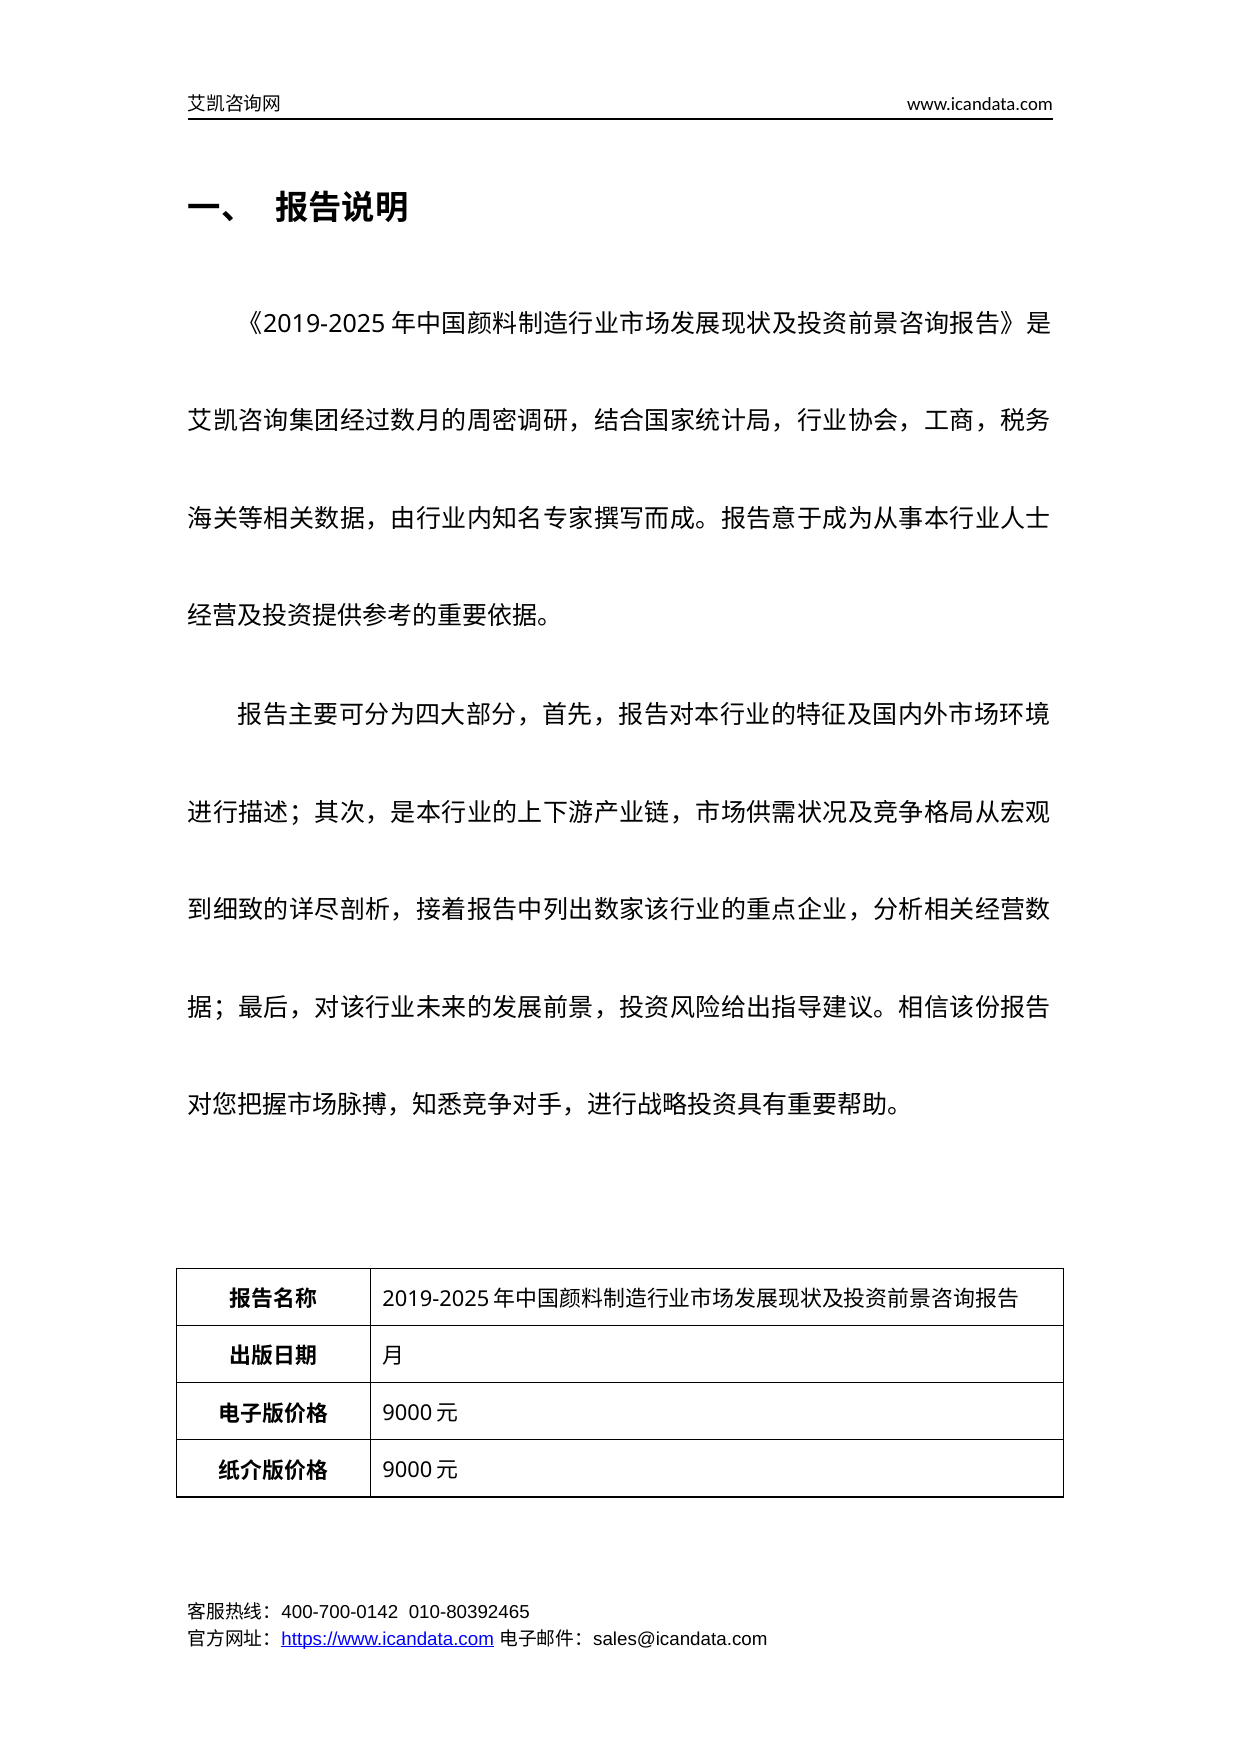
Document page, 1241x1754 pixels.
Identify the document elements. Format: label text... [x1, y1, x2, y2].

text 《2019-2025年中国颜料制造行业市场发展现状及投资前景咨询报告》是艾凯咨询集团经过数月的周密调研，结合国家统计局，行业协会，工商，税务海关等相关数据，由行业内知名专家撰写而成。报告意于成为从事本行业人士经营及投资提供参考的重要依据。 [187, 289, 1053, 646]
table_header 2019-2025年中国颜料制造行业市场发展现状及投资前景咨询报告 [371, 1269, 1063, 1325]
table_header 报告名称 [177, 1269, 370, 1325]
table_cell 9000元 [371, 1440, 1063, 1496]
table_cell 出版日期 [177, 1326, 370, 1382]
table_cell 纸介版价格 [177, 1440, 370, 1496]
table_cell 9000元 [371, 1383, 1063, 1439]
subtitle 报告说明 [187, 172, 1053, 237]
table_cell 月 [371, 1326, 1063, 1382]
table_cell 电子版价格 [177, 1383, 370, 1439]
text 报告主要可分为四大部分，首先，报告对本行业的特征及国内外市场环境进行描述；其次，是本行业的上下游产业链，市场供需状况及竞争格局从宏观到细致的详尽剖析，接着报告中列出数家该行业的重点企业，分析相关经营数据；最后，对该行业未来的发展前景，投资风险给出指导建议。相信该份报告对您把握市场脉搏，知悉竞争对手，进行战略投资具有重要帮助。 [187, 681, 1053, 1136]
